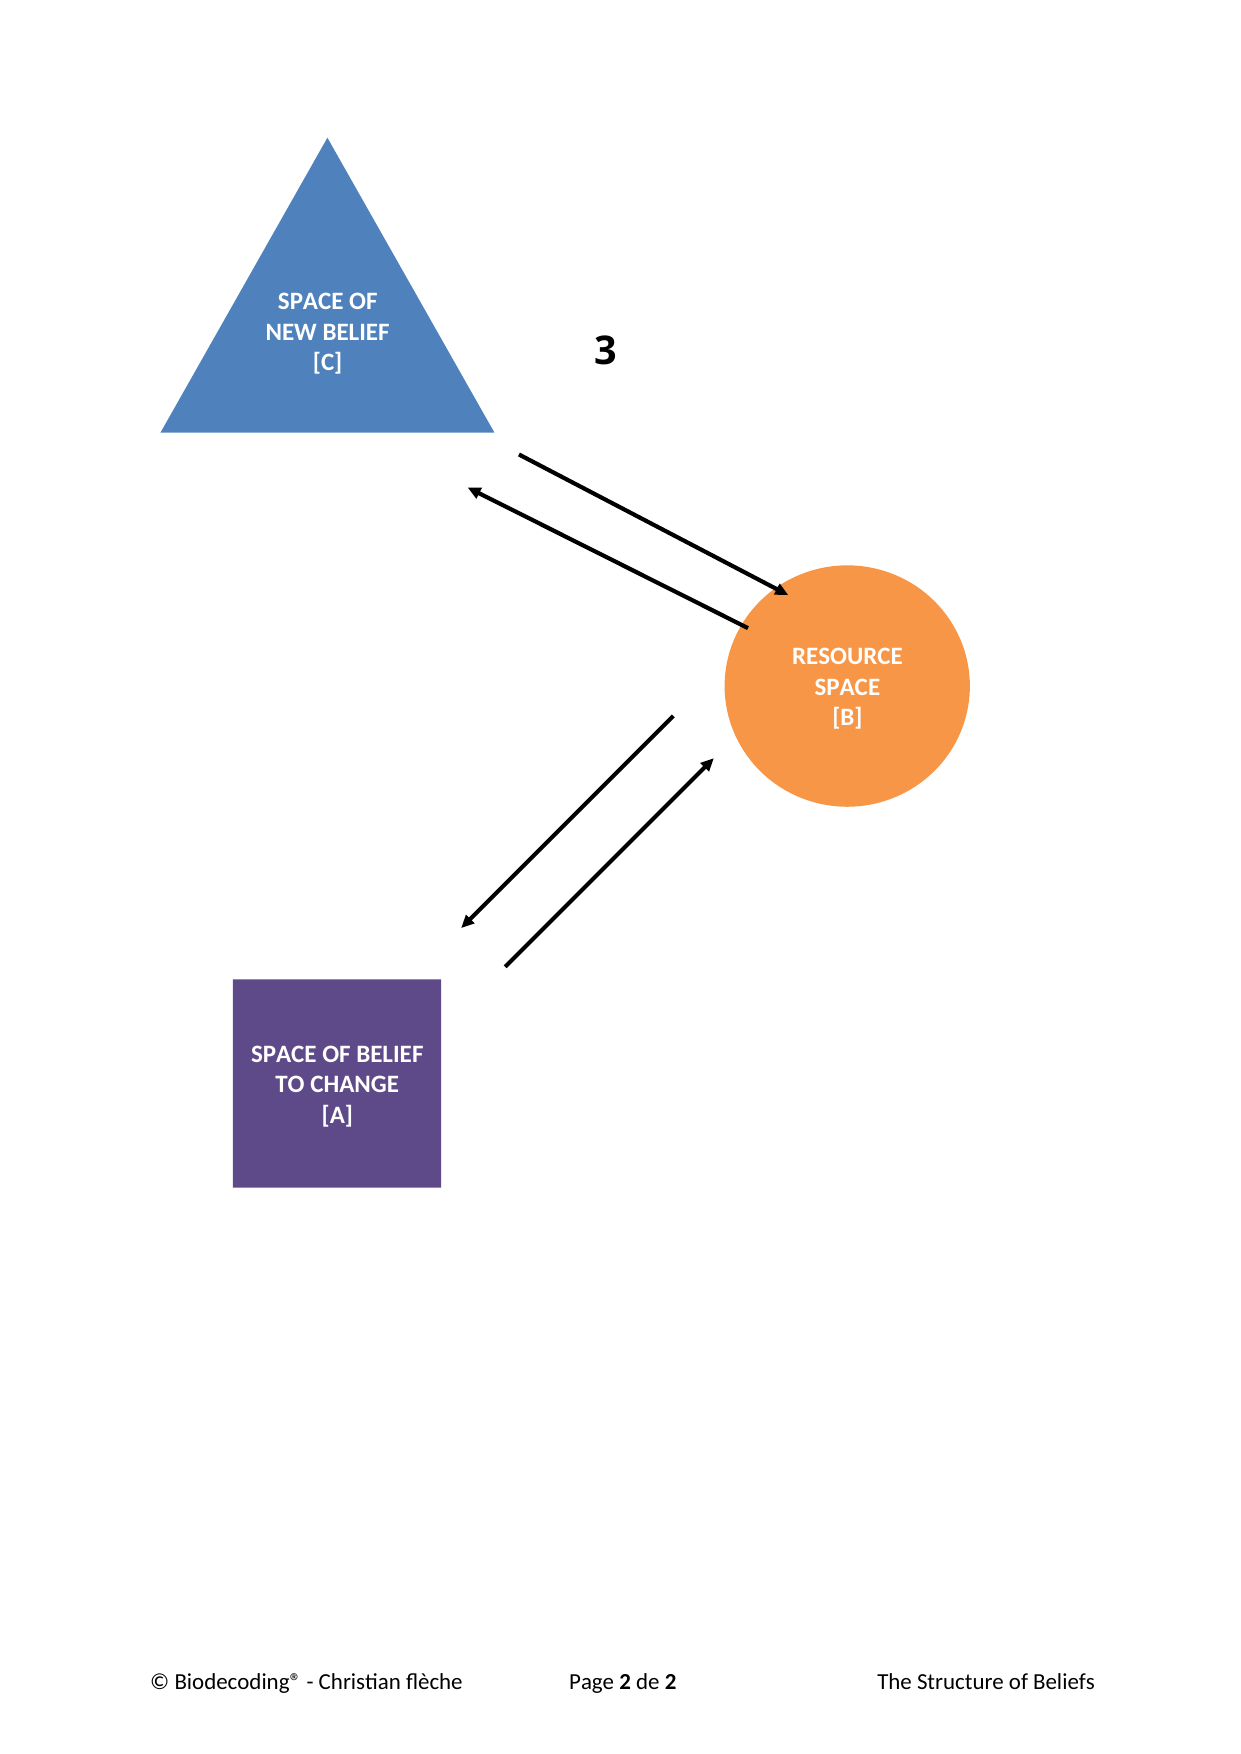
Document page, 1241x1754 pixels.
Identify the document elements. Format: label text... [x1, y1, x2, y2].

text 3 [433, 322, 1069, 376]
